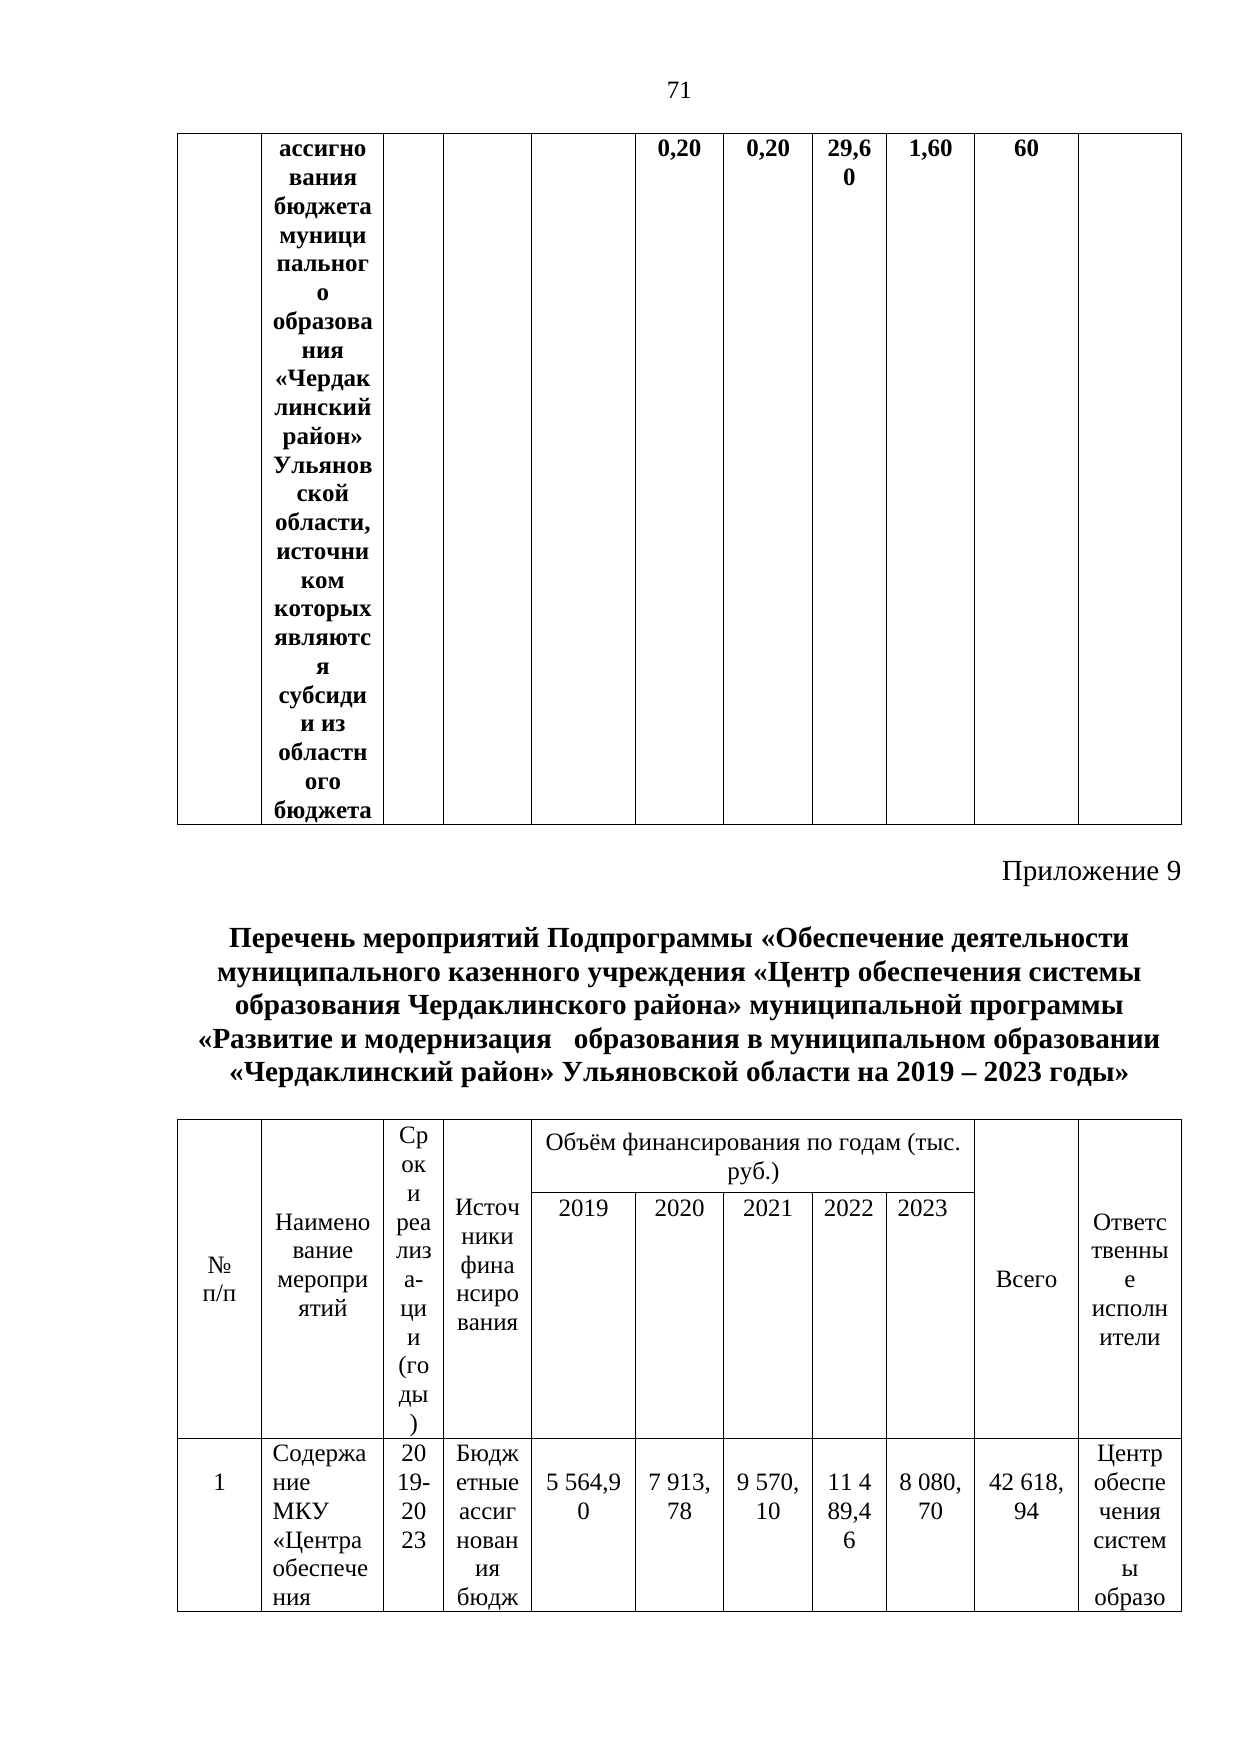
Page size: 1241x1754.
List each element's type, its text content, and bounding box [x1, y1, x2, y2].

table_cell 2022 [813, 1193, 886, 1437]
table_cell 0 [532, 134, 635, 823]
table_header Ответственные исполнители [1079, 1120, 1181, 1437]
table_cell 2019-2023 [384, 1439, 443, 1611]
table_cell 24 329,60 [813, 134, 886, 823]
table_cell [262, 134, 383, 823]
text Приложение 9 [177, 853, 1181, 887]
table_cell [262, 1439, 383, 1611]
table_header Наименование мероприятий [262, 1120, 383, 1437]
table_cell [444, 1439, 531, 1611]
table_cell 2021 [724, 1193, 812, 1437]
table_cell 20 710,20 [636, 134, 723, 823]
table_cell [444, 134, 531, 823]
table_cell 5 564,90 [532, 1439, 635, 1611]
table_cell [1079, 1439, 1181, 1611]
table_cell 2019 [532, 1193, 635, 1437]
table_header Сроки реализации (годы) [384, 1120, 443, 1437]
table_cell 21 121,60 [887, 134, 974, 823]
table_header Объём финансирования по годам (тыс. руб.) [532, 1120, 974, 1192]
table_cell [384, 134, 443, 823]
table_cell 2023 [887, 1193, 974, 1437]
table_cell 2020 [636, 1193, 723, 1437]
table_header № п/п [178, 1120, 261, 1437]
table_cell 42 618,94 [975, 1439, 1078, 1611]
table_cell 11 489,46 [813, 1439, 886, 1611]
table_cell 8 080,70 [887, 1439, 974, 1611]
table_header Всего [975, 1120, 1078, 1437]
table_cell [1079, 134, 1181, 823]
table_cell 90 021,60 [975, 134, 1078, 823]
table_cell 23 860,20 [724, 134, 812, 823]
table_cell [178, 134, 261, 823]
table_cell 9 570,10 [724, 1439, 812, 1611]
table_header Источники финансирования [444, 1120, 531, 1437]
text Перечень мероприятий Подпрограммы «Обеспечение деятельности муниципального казенного учреждения «Центр обеспечения системы образования Чердаклинского района» муниципальной программы «Развитие и модернизация образования в муниципальном образовании «Чердаклинский район» Ульяновской области на 2019 – 2023 годы» [177, 920, 1181, 1088]
table_cell 7 913,78 [636, 1439, 723, 1611]
table_cell 1 [178, 1439, 261, 1611]
